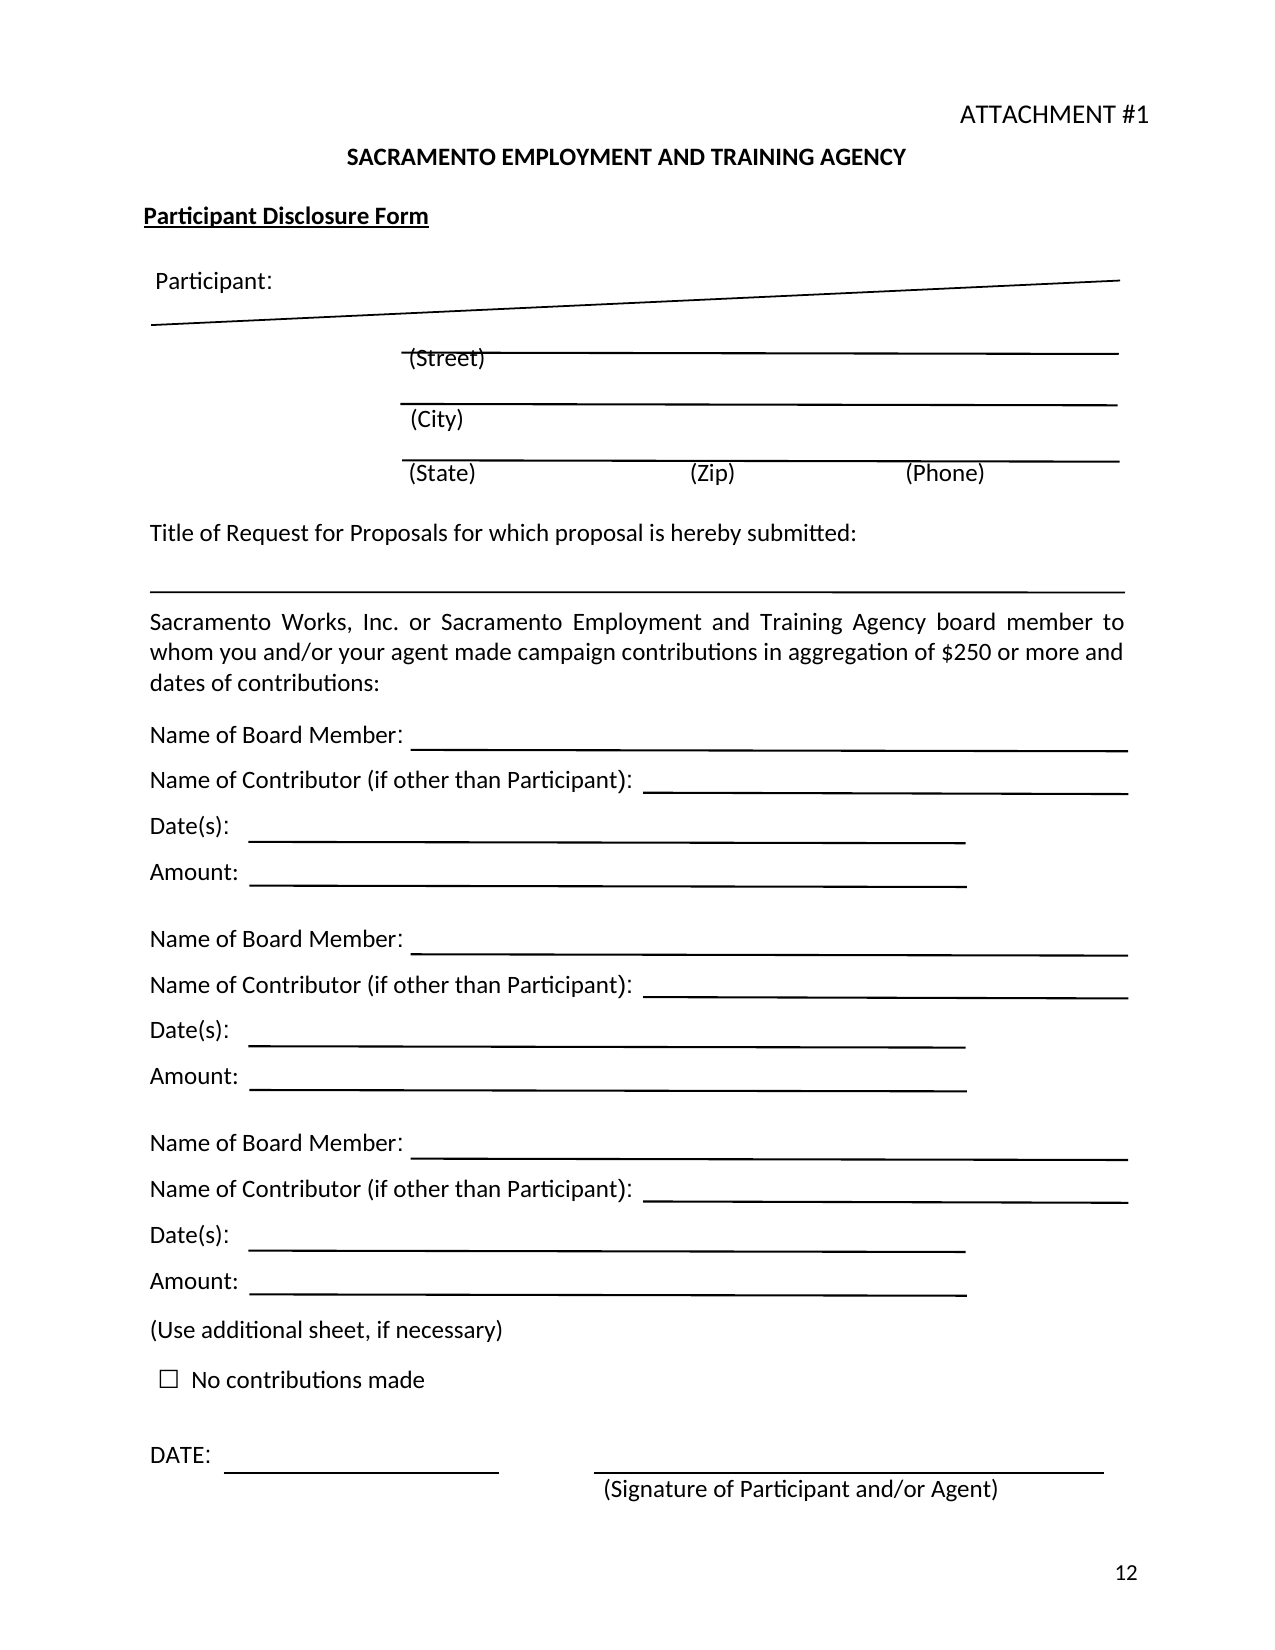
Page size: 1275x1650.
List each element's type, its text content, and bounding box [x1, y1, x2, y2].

text (Signature of Participant and/or Agent) [541, 1474, 1137, 1504]
text Participant: [155, 265, 1137, 296]
text DATE: [150, 1439, 1137, 1469]
text (Use additional sheet, if necessary) [149, 1315, 1126, 1345]
text Name of Board Member: Name of Contributor (if other than Participant): Date(s): Amount: [149, 923, 1126, 1091]
text SACRAMENTO EMPLOYMENT AND TRAINING AGENCY [127, 141, 1126, 171]
text Name of Board Member: Name of Contributor (if other than Participant): Date(s): Amount: [149, 1128, 1126, 1295]
text Sacramento Works, Inc. or Sacramento Employment and Training Agency board member to whom you and/or your agent made campaign contributions in aggregation of $250 or more and dates of contributions: [149, 606, 1126, 697]
text (City) [408, 403, 1137, 434]
text Title of Request for Proposals for which proposal is hereby submitted: [149, 517, 1137, 548]
text (Street) [408, 342, 1137, 372]
text (State) (Zip) (Phone) [408, 460, 1137, 487]
text Name of Board Member: Name of Contributor (if other than Participant): Date(s): Amount: [149, 719, 1126, 887]
text No contributions made [118, 1362, 1137, 1396]
